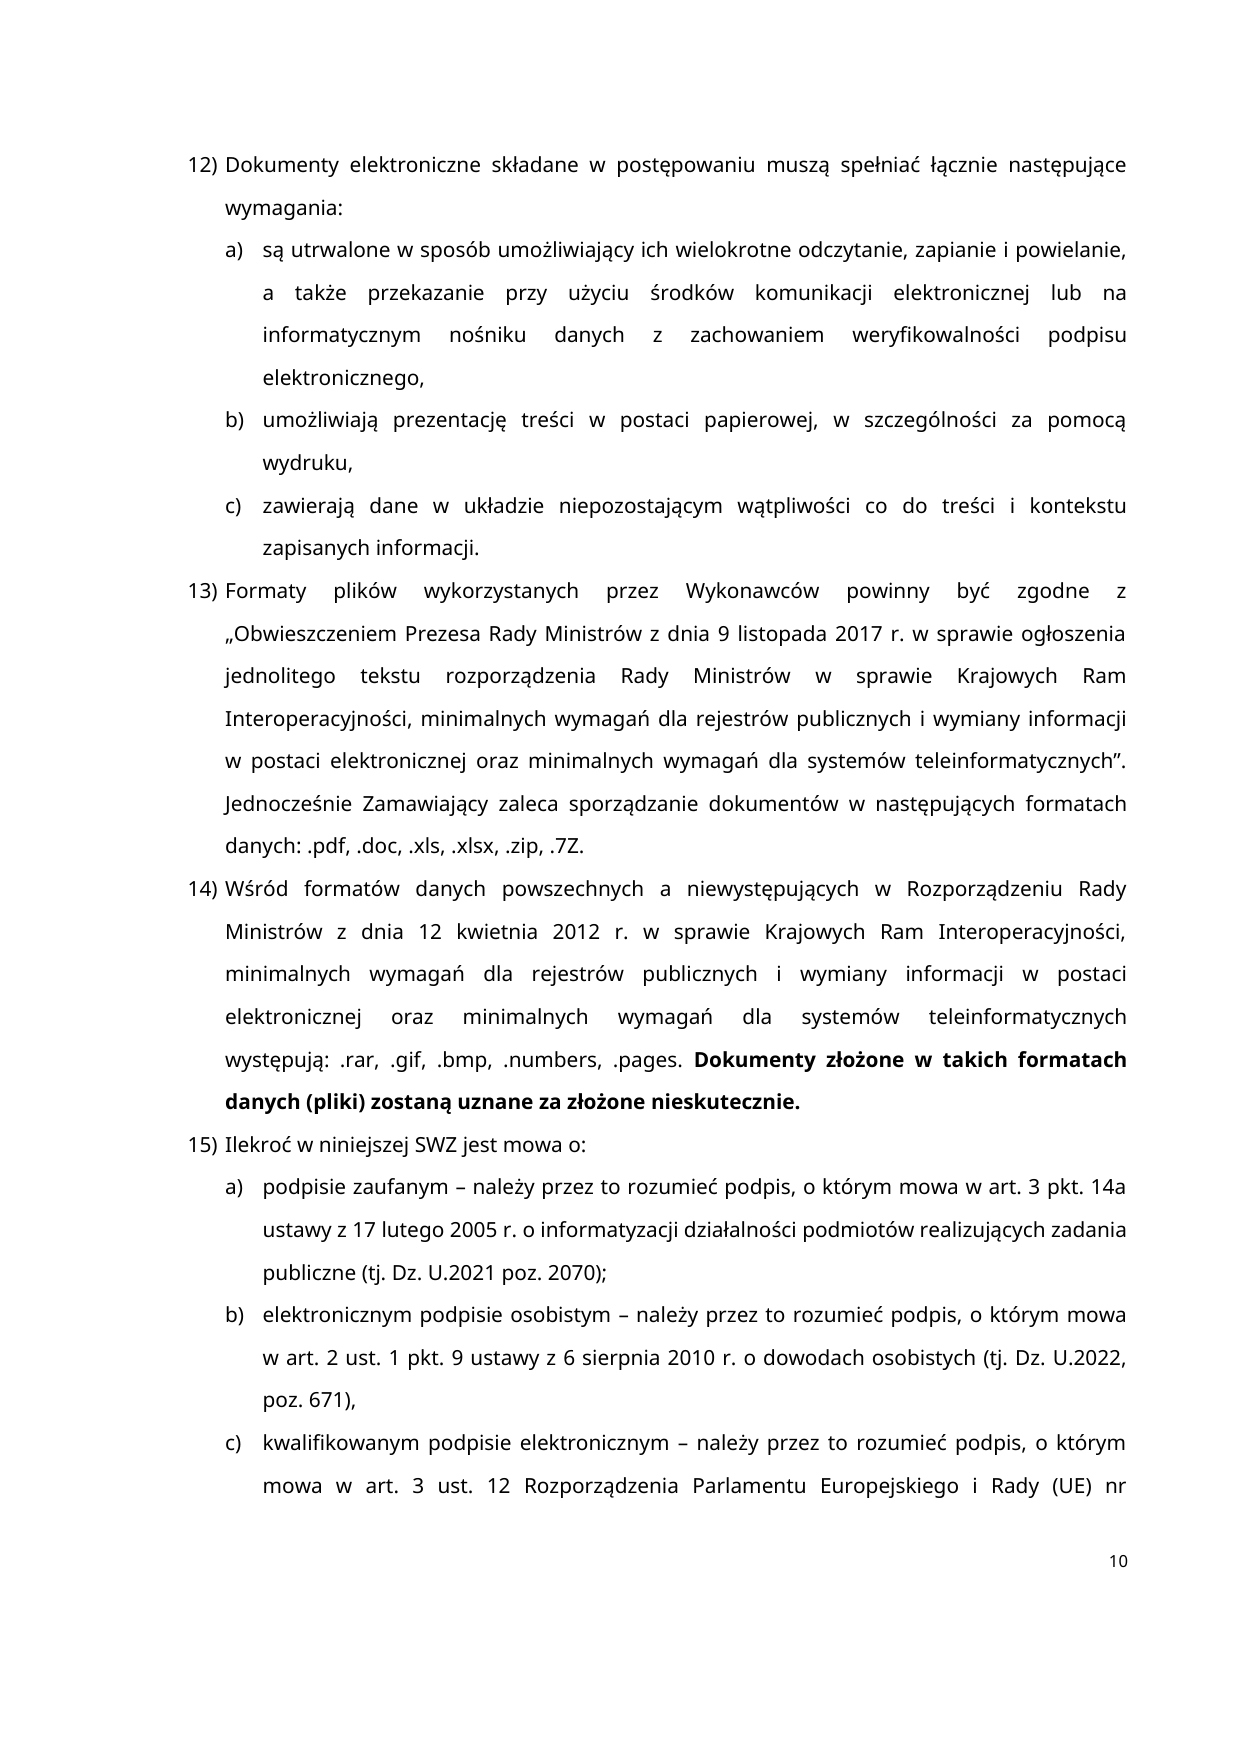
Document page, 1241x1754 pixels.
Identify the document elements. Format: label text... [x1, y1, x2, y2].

list umożliwiają prezentację treści w postaci papierowej, w szczególności za pomocą wydruku, [225, 406, 1128, 477]
list Ilekroć w niniejszej SWZ jest mowa o: [187, 1130, 1128, 1158]
list elektronicznym podpisie osobistym – należy przez to rozumieć podpis, o którym mowa w art. 2 ust. 1 pkt. 9 ustawy z 6 sierpnia 2010 r. o dowodach osobistych (tj. Dz. U.2022, poz. 671), [225, 1300, 1128, 1414]
list Dokumenty elektroniczne składane w postępowaniu muszą spełniać łącznie następujące wymagania: [187, 150, 1128, 221]
list Wśród formatów danych powszechnych a niewystępujących w Rozporządzeniu Rady Ministrów z dnia 12 kwietnia 2012 r. w sprawie Krajowych Ram Interoperacyjności, minimalnych wymagań dla rejestrów publicznych i wymiany informacji w postaci elektronicznej oraz minimalnych wymagań dla systemów teleinformatycznych występują: .rar, .gif, .bmp, .numbers, .pages. Dokumenty złożone w takich formatach danych (pliki) zostaną uznane za złożone nieskutecznie. [187, 874, 1128, 1116]
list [225, 1428, 1128, 1499]
list zawierają dane w układzie niepozostającym wątpliwości co do treści i kontekstu zapisanych informacji. [225, 491, 1128, 562]
list są utrwalone w sposób umożliwiający ich wielokrotne odczytanie, zapianie i powielanie, a także przekazanie przy użyciu środków komunikacji elektronicznej lub na informatycznym nośniku danych z zachowaniem weryfikowalności podpisu elektronicznego, [225, 235, 1128, 391]
list Formaty plików wykorzystanych przez Wykonawców powinny być zgodne z „Obwieszczeniem Prezesa Rady Ministrów z dnia 9 listopada 2017 r. w sprawie ogłoszenia jednolitego tekstu rozporządzenia Rady Ministrów w sprawie Krajowych Ram Interoperacyjności, minimalnych wymagań dla rejestrów publicznych i wymiany informacji w postaci elektronicznej oraz minimalnych wymagań dla systemów teleinformatycznych”. Jednocześnie Zamawiający zaleca sporządzanie dokumentów w następujących formatach danych: .pdf, .doc, .xls, .xlsx, .zip, .7Z. [187, 576, 1128, 860]
list podpisie zaufanym – należy przez to rozumieć podpis, o którym mowa w art. 3 pkt. 14a ustawy z 17 lutego 2005 r. o informatyzacji działalności podmiotów realizujących zadania publiczne (tj. Dz. U.2021 poz. 2070); [225, 1172, 1128, 1286]
